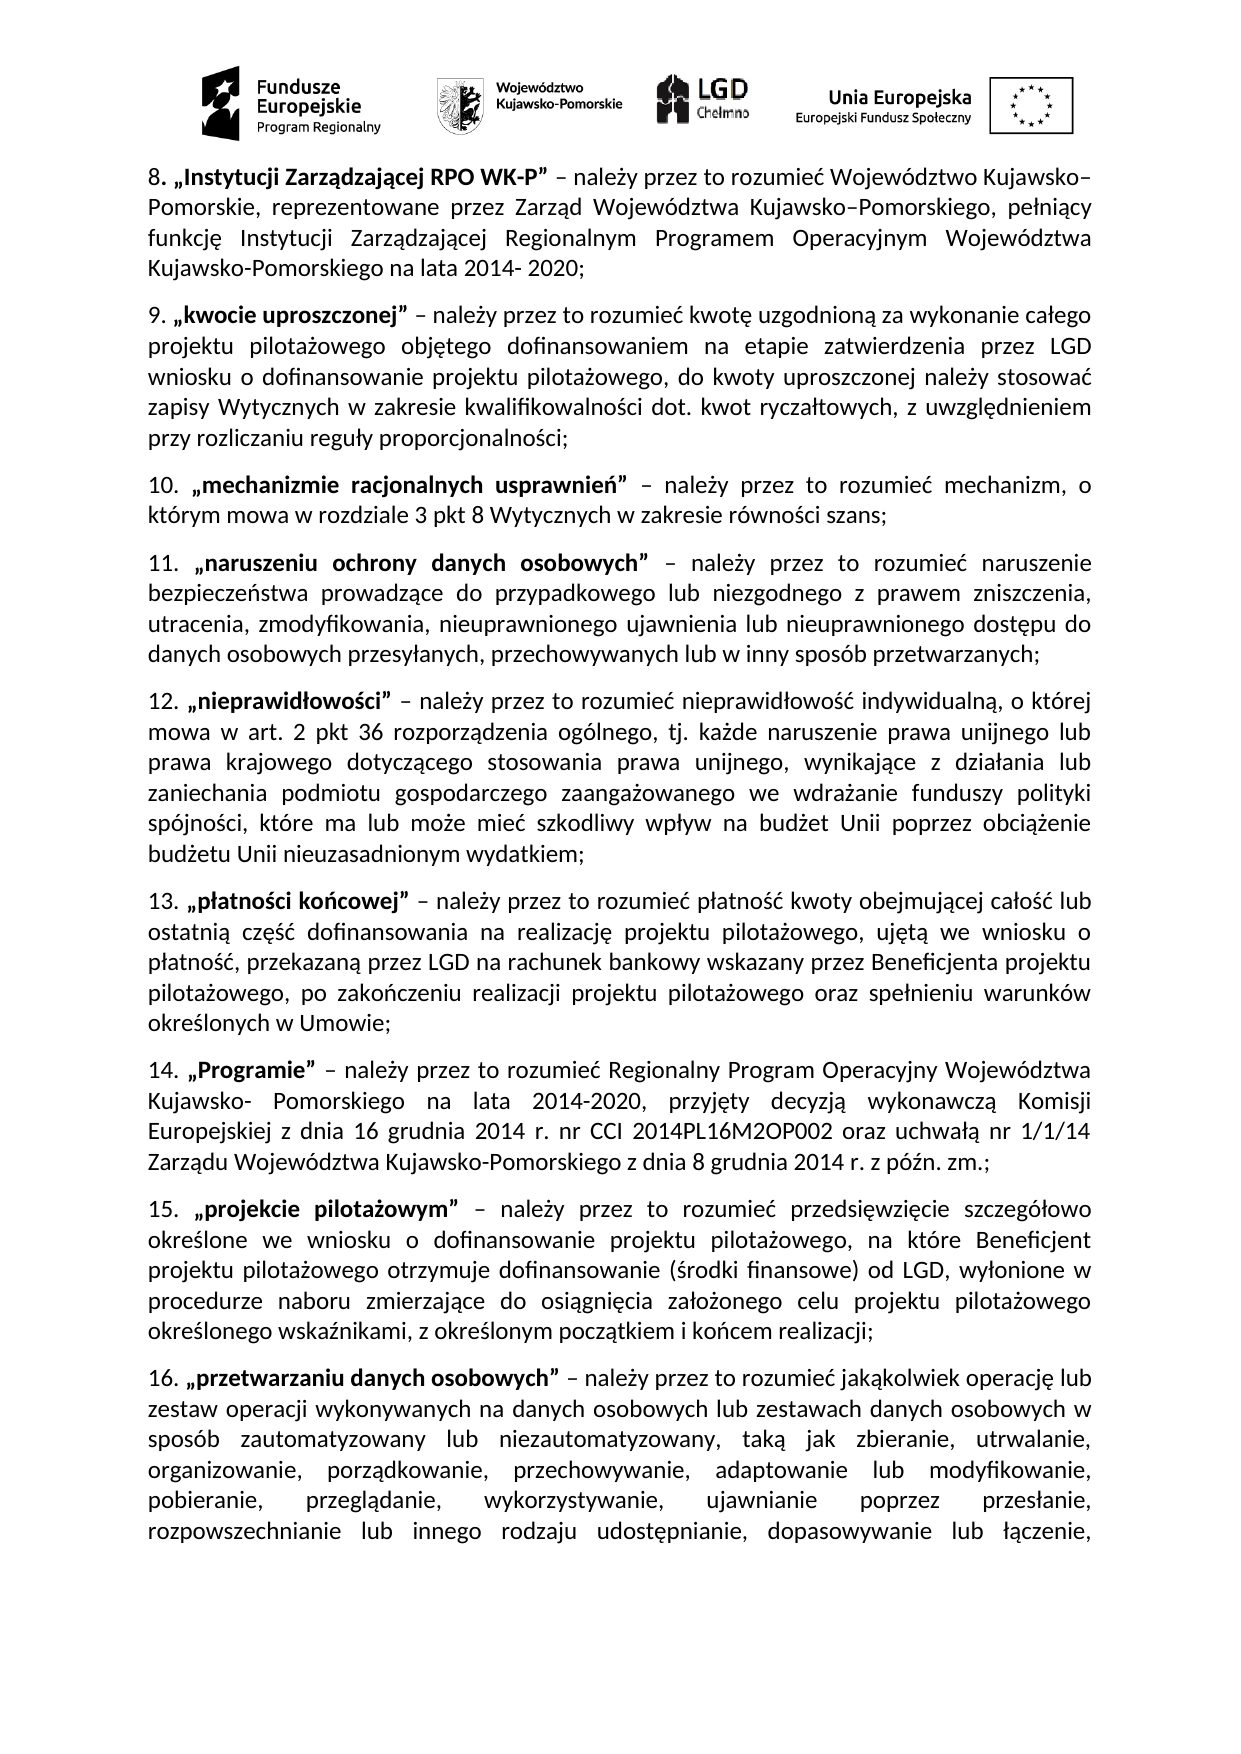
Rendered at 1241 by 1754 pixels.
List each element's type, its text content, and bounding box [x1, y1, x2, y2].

text 13. „płatności końcowej” – należy przez to rozumieć płatność kwoty obejmującej całość lub ostatnią część dofinansowania na realizację projektu pilotażowego, ujętą we wniosku o płatność, przekazaną przez LGD na rachunek bankowy wskazany przez Beneficjenta projektu pilotażowego, po zakończeniu realizacji projektu pilotażowego oraz spełnieniu warunków określonych w Umowie; [148, 885, 1093, 1038]
text 9. „kwocie uproszczonej” – należy przez to rozumieć kwotę uzgodnioną za wykonanie całego projektu pilotażowego objętego dofinansowaniem na etapie zatwierdzenia przez LGD wniosku o dofinansowanie projektu pilotażowego, do kwoty uproszczonej należy stosować zapisy Wytycznych w zakresie kwalifikowalności dot. kwot ryczałtowych, z uwzględnieniem przy rozliczaniu reguły proporcjonalności; [148, 300, 1093, 452]
text 8. „Instytucji Zarządzającej RPO WK-P” – należy przez to rozumieć Województwo Kujawsko–Pomorskie, reprezentowane przez Zarząd Województwa Kujawsko–Pomorskiego, pełniący funkcję Instytucji Zarządzającej Regionalnym Programem Operacyjnym Województwa Kujawsko-Pomorskiego na lata 2014- 2020; [148, 148, 1093, 283]
text 10. „mechanizmie racjonalnych usprawnień” – należy przez to rozumieć mechanizm, o którym mowa w rozdziale 3 pkt 8 Wytycznych w zakresie równości szans; [148, 469, 1093, 530]
text 11. „naruszeniu ochrony danych osobowych” – należy przez to rozumieć naruszenie bezpieczeństwa prowadzące do przypadkowego lub niezgodnego z prawem zniszczenia, utracenia, zmodyfikowania, nieuprawnionego ujawnienia lub nieuprawnionego dostępu do danych osobowych przesyłanych, przechowywanych lub w inny sposób przetwarzanych; [148, 547, 1093, 669]
text 12. „nieprawidłowości” – należy przez to rozumieć nieprawidłowość indywidualną, o której mowa w art. 2 pkt 36 rozporządzenia ogólnego, tj. każde naruszenie prawa unijnego lub prawa krajowego dotyczącego stosowania prawa unijnego, wynikające z działania lub zaniechania podmiotu gospodarczego zaangażowanego we wdrażanie funduszy polityki spójności, które ma lub może mieć szkodliwy wpływ na budżet Unii poprzez obciążenie budżetu Unii nieuzasadnionym wydatkiem; [148, 685, 1093, 868]
text 15. „projekcie pilotażowym” – należy przez to rozumieć przedsięwzięcie szczegółowo określone we wniosku o dofinansowanie projektu pilotażowego, na które Beneficjent projektu pilotażowego otrzymuje dofinansowanie (środki finansowe) od LGD, wyłonione w procedurze naboru zmierzające do osiągnięcia założonego celu projektu pilotażowego określonego wskaźnikami, z określonym początkiem i końcem realizacji; [148, 1193, 1093, 1346]
text 14. „Programie” – należy przez to rozumieć Regionalny Program Operacyjny Województwa Kujawsko- Pomorskiego na lata 2014-2020, przyjęty decyzją wykonawczą Komisji Europejskiej z dnia 16 grudnia 2014 r. nr CCI 2014PL16M2OP002 oraz uchwałą nr 1/1/14 Zarządu Województwa Kujawsko-Pomorskiego z dnia 8 grudnia 2014 r. z późn. zm.; [148, 1054, 1093, 1177]
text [148, 1362, 1093, 1546]
picture [183, 47, 1093, 161]
